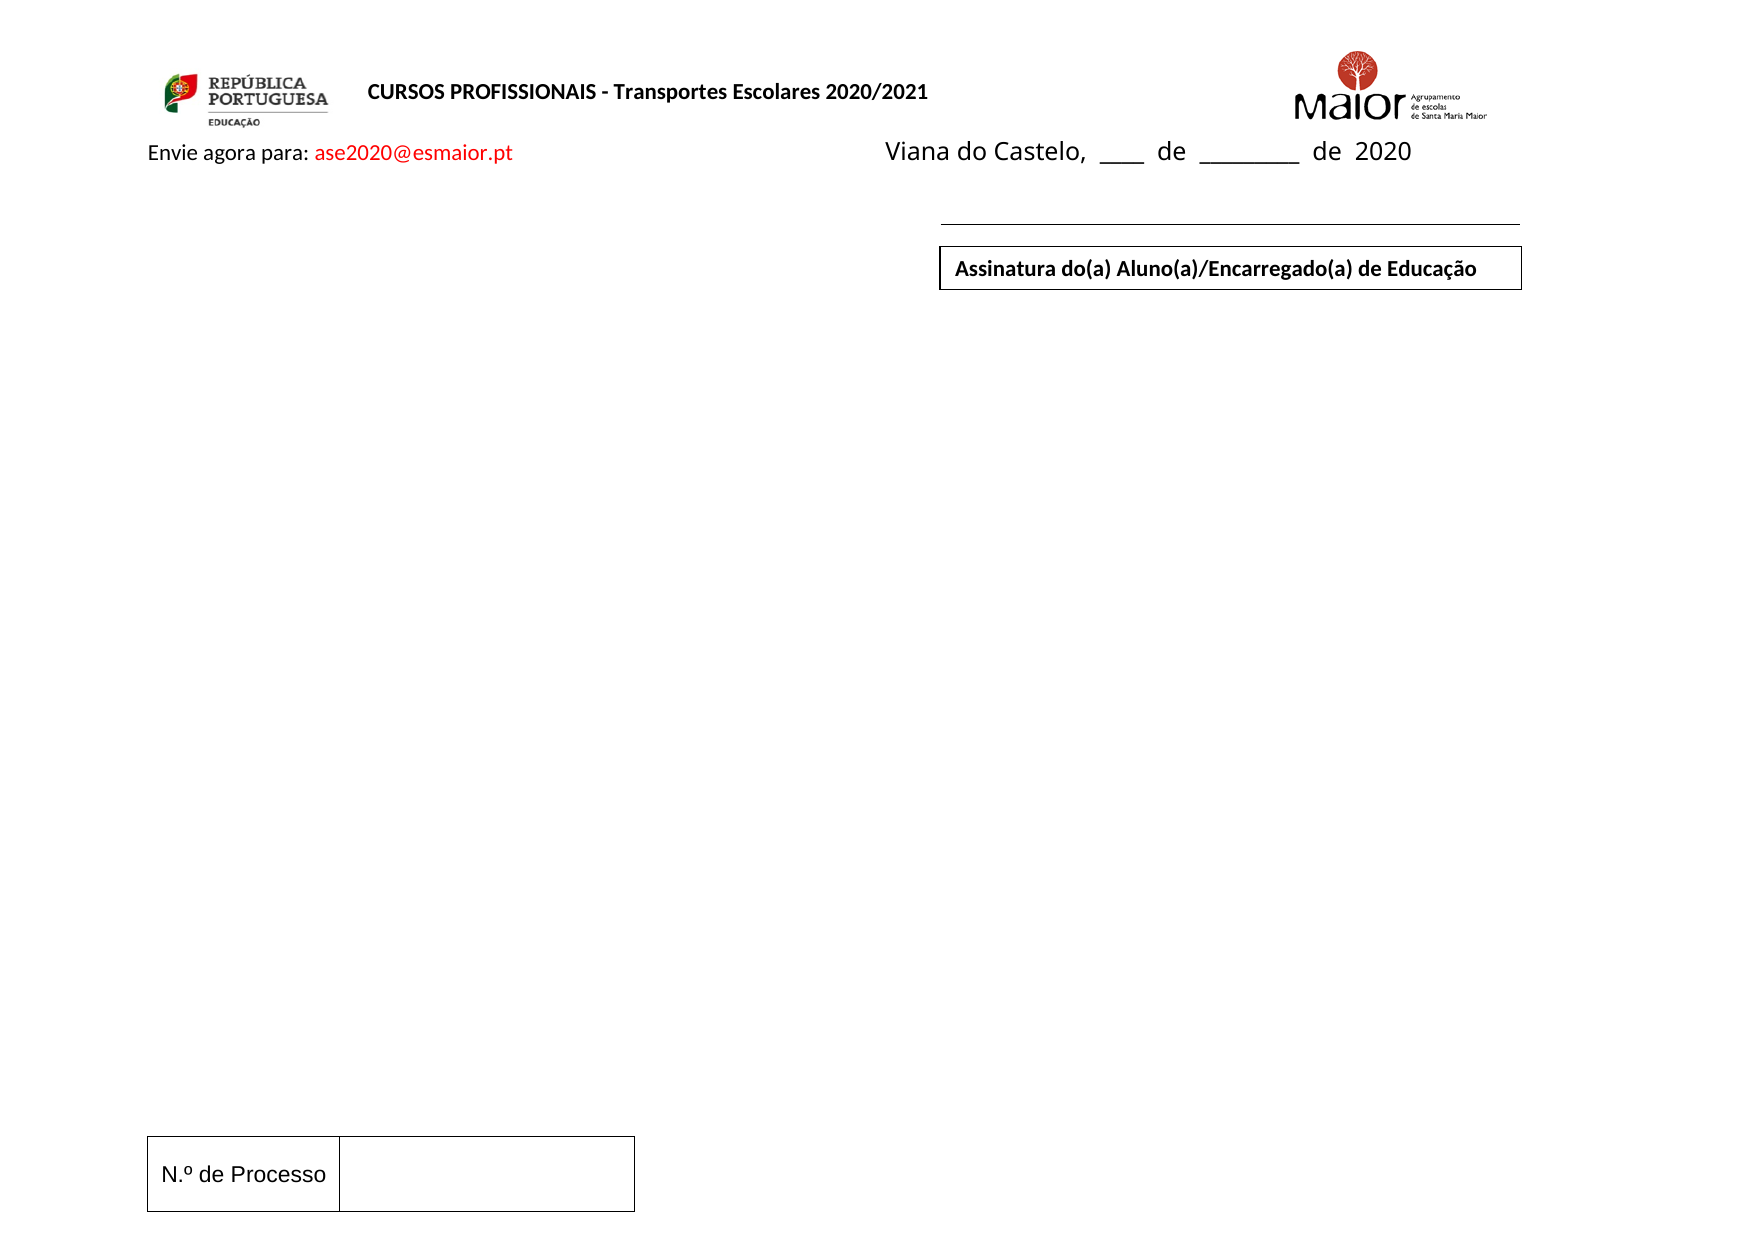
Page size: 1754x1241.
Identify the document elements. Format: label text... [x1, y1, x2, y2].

text Envie agora para: ase2020@esmaior.pt Viana do Castelo, ____ de _________ de 2020 [148, 133, 1606, 167]
picture [147, 60, 341, 129]
picture [1286, 45, 1493, 130]
